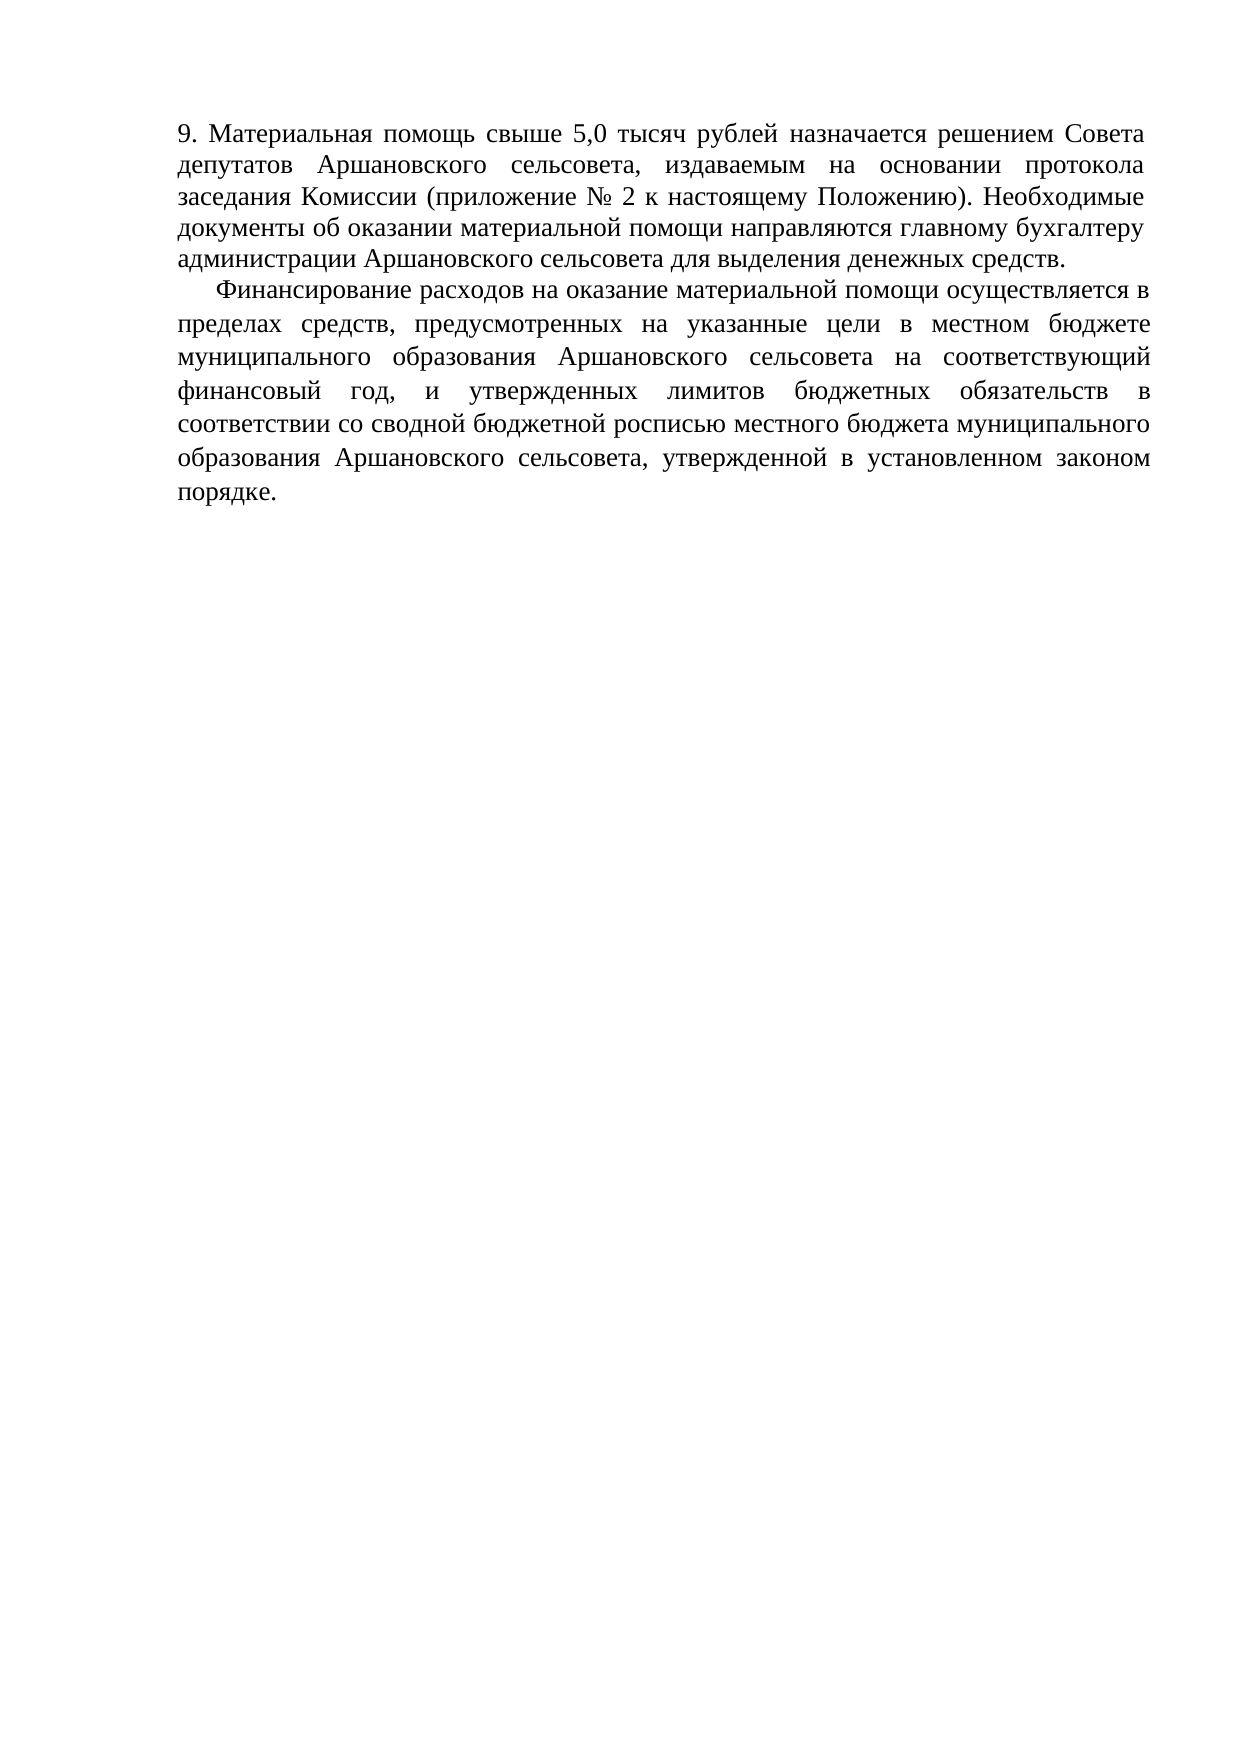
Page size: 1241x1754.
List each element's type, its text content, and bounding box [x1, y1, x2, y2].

text Финансирование расходов на оказание материальной помощи осуществляется в пределах средств, предусмотренных на указанные цели в местном бюджете муниципального образования Аршановского сельсовета на соответствующий финансовый год, и утвержденных лимитов бюджетных обязательств в соответствии со сводной бюджетной росписью местного бюджета муниципального образования Аршановского сельсовета, утвержденной в установленном законом порядке. [177, 273, 1152, 506]
text 9. Материальная помощь свыше 5,0 тысяч рублей назначается решением Совета депутатов Аршановского сельсовета, издаваемым на основании протокола заседания Комиссии (приложение № 2 к настоящему Положению). Необходимые документы об оказании материальной помощи направляются главному бухгалтеру администрации Аршановского сельсовета для выделения денежных средств. [177, 118, 1145, 273]
